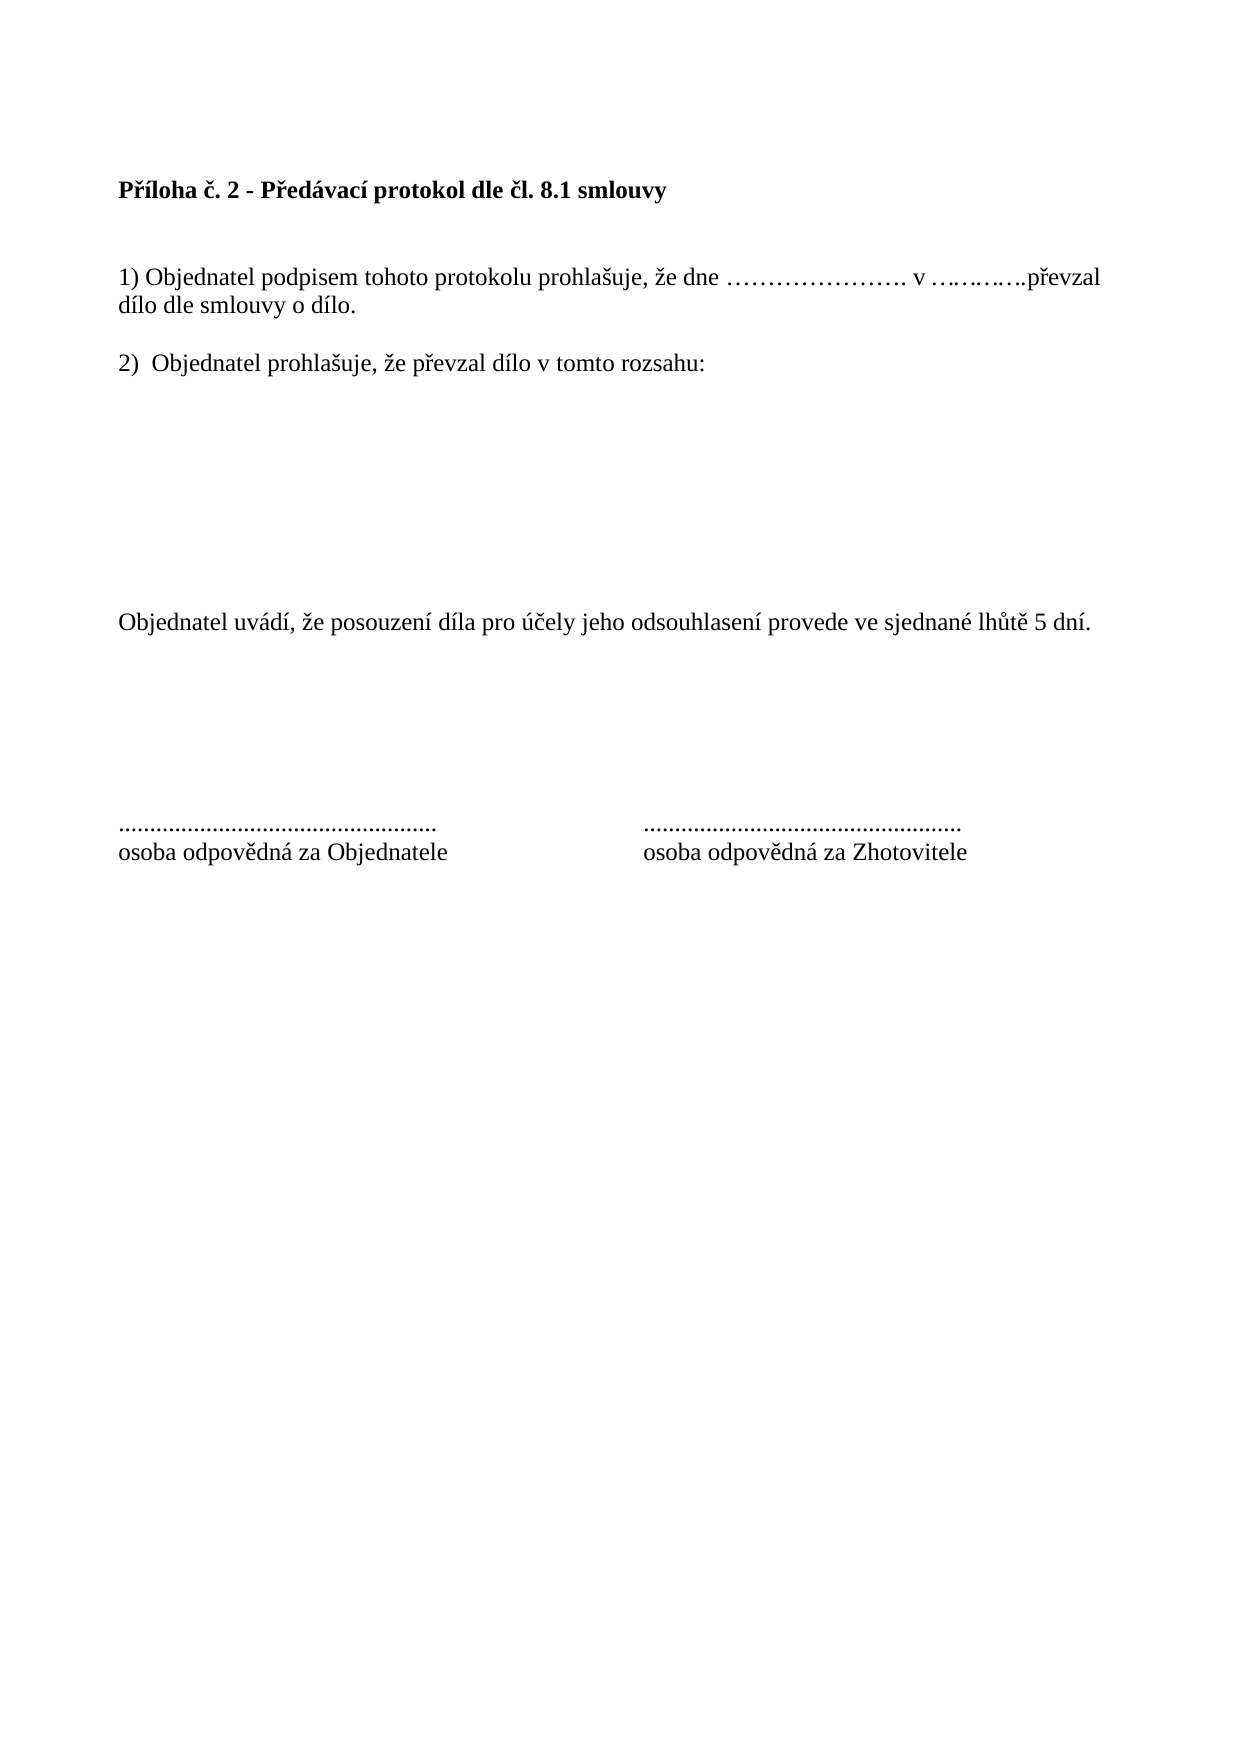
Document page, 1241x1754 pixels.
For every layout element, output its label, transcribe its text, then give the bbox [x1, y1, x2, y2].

text 1) Objednatel podpisem tohoto protokolu prohlašuje, že dne …………………. v ………….převzal dílo dle smlouvy o dílo. [118, 262, 1122, 319]
text Příloha č. 2 - Předávací protokol dle čl. 8.1 smlouvy [118, 176, 1122, 204]
text ................................................... ................................................... [118, 808, 1122, 837]
text 2) Objednatel prohlašuje, že převzal dílo v tomto rozsahu: [118, 348, 1122, 377]
text Objednatel uvádí, že posouzení díla pro účely jeho odsouhlasení provede ve sjednané lhůtě 5 dní. [118, 607, 1122, 636]
text osoba odpovědná za Objednatele osoba odpovědná za Zhotovitele [118, 837, 1122, 866]
